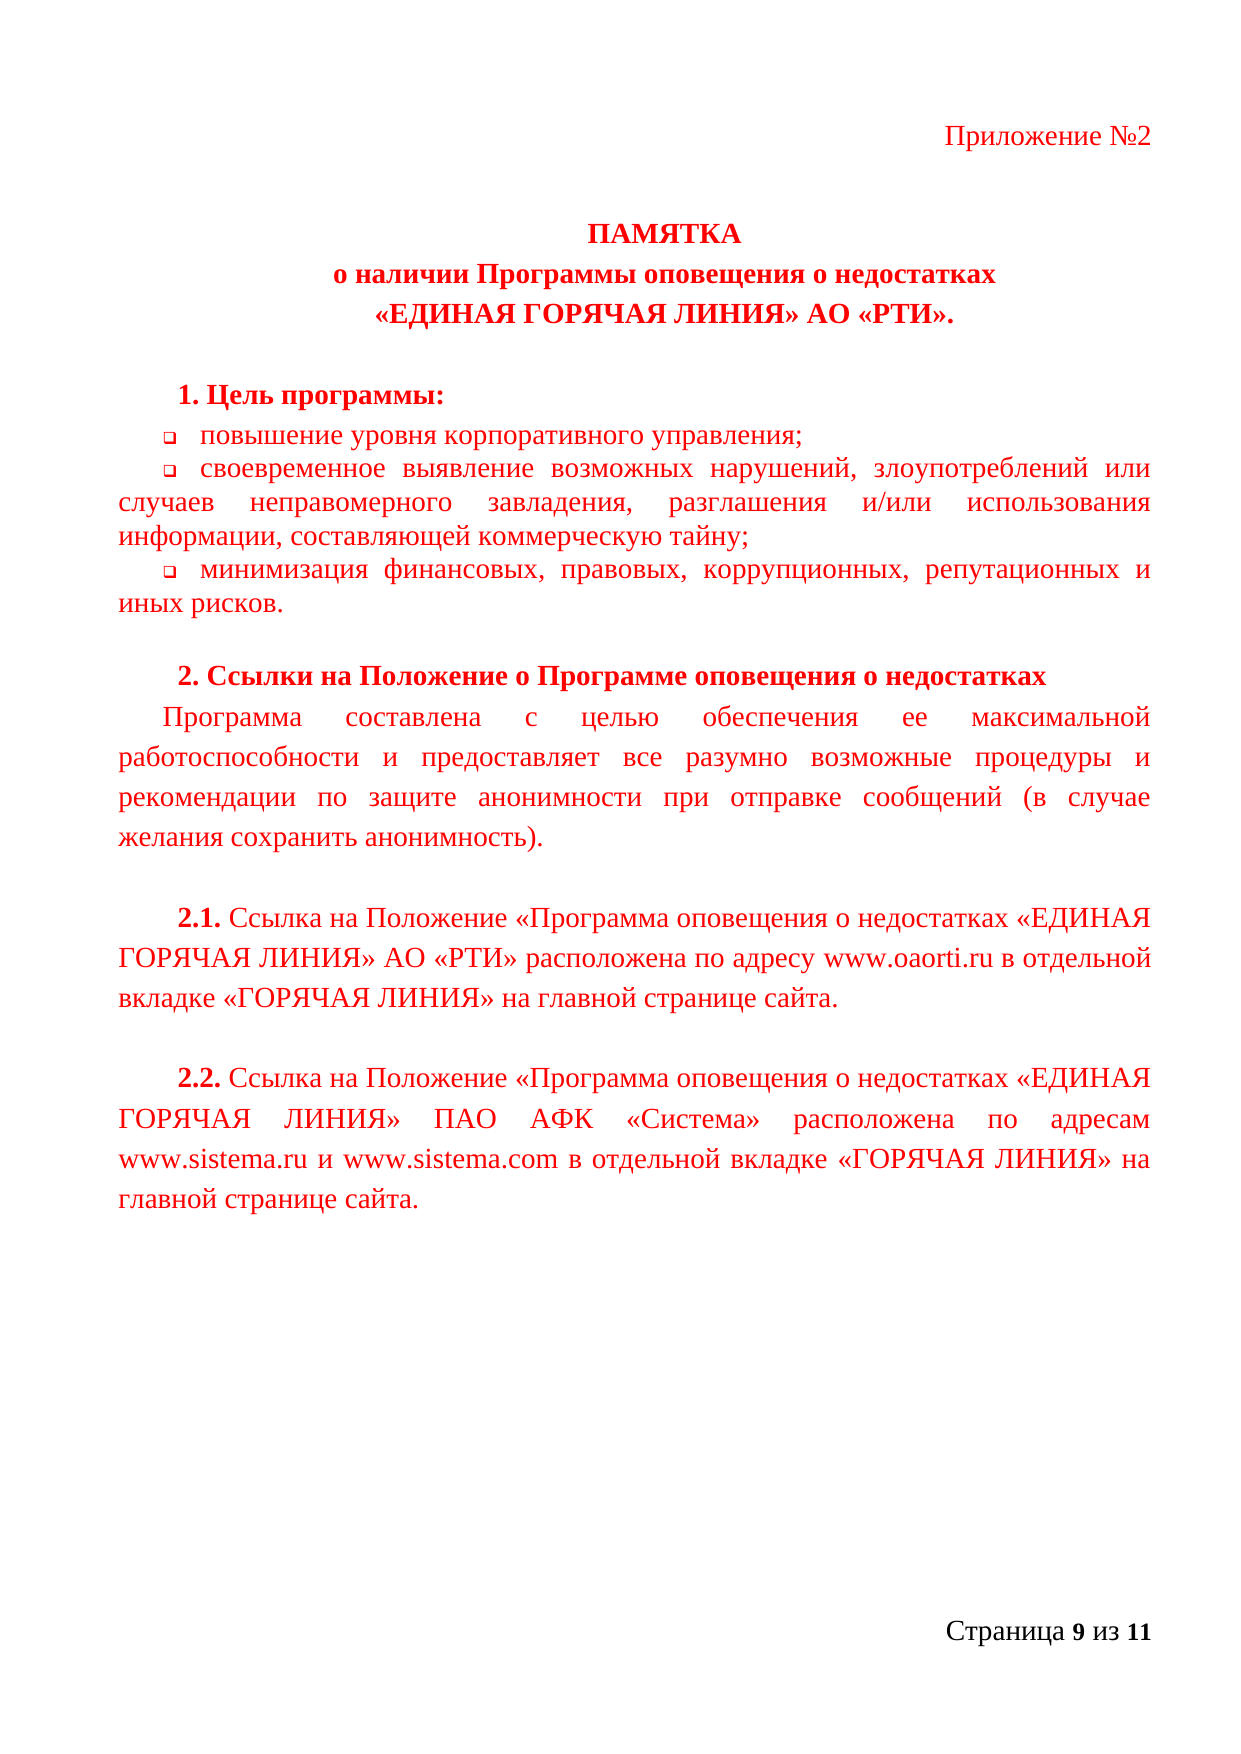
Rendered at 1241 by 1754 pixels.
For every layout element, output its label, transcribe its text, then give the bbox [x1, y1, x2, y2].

text 2.2. Ссылка на Положение «Программа оповещения о недостатках «ЕДИНАЯ ГОРЯЧАЯ ЛИНИЯ» ПАО АФК «Система» расположена по адресам www.sistema.ru и www.sistema.com в отдельной вкладке «ГОРЯЧАЯ ЛИНИЯ» на главной странице сайта. [118, 1061, 1152, 1215]
text Программа составлена с целью обеспечения ее максимальной работоспособности и предоставляет все разумно возможные процедуры и рекомендации по защите анонимности при отправке сообщений (в случае желания сохранить анонимность). [118, 699, 1152, 853]
text 1. Цель программы: [118, 377, 1152, 410]
text 2. Ссылки на Положение о Программе оповещения о недостатках [118, 658, 1152, 692]
text Приложение №2 [118, 118, 1152, 190]
list минимизация финансовых, правовых, коррупционных, репутационных и иных рисков. [118, 551, 1152, 618]
text 2.1. Ссылка на Положение «Программа оповещения о недостатках «ЕДИНАЯ ГОРЯЧАЯ ЛИНИЯ» АО «РТИ» расположена по адресу www.oaorti.ru в отдельной вкладке «ГОРЯЧАЯ ЛИНИЯ» на главной странице сайта. [118, 900, 1152, 1014]
text ПАМЯТКА [118, 216, 1152, 249]
text «ЕДИНАЯ ГОРЯЧАЯ ЛИНИЯ» АО «РТИ». [118, 296, 1152, 330]
list повышение уровня корпоративного управления; [118, 417, 1152, 451]
text о наличии Программы оповещения о недостатках [118, 256, 1152, 290]
list своевременное выявление возможных нарушений, злоупотреблений или случаев неправомерного завладения, разглашения и/или использования информации, составляющей коммерческую тайну; [118, 451, 1152, 551]
